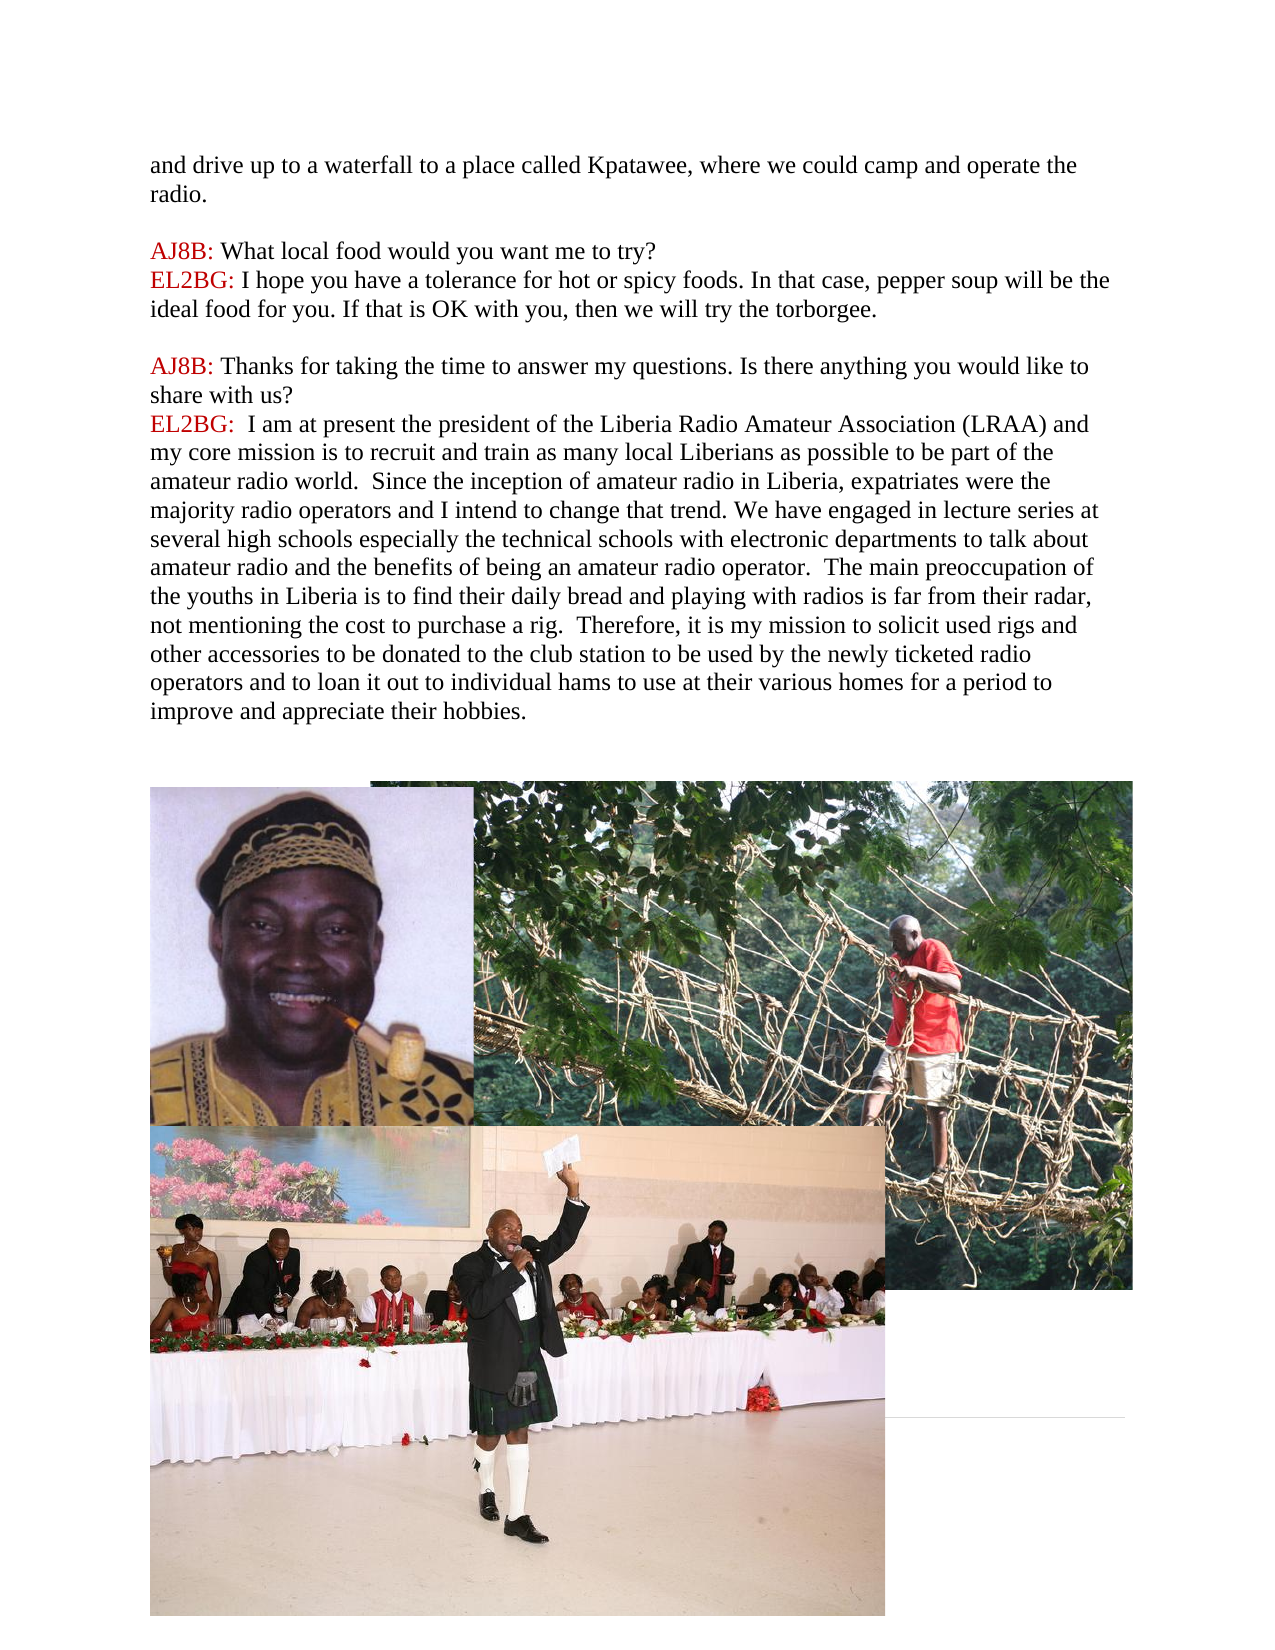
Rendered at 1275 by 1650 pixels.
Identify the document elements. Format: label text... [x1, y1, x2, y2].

text EL2BG: I hope you have a tolerance for hot or spicy foods. In that case, pepper soup will be the ideal food for you. If that is OK with you, then we will try the torborgee. [150, 265, 1125, 322]
text AJ8B: What local food would you want me to try? [150, 236, 1125, 265]
text AJ8B: Thanks for taking the time to answer my questions. Is there anything you would like to share with us? [150, 351, 1125, 409]
text EL2BG: I am at present the president of the Liberia Radio Amateur Association (LRAA) and my core mission is to recruit and train as many local Liberians as possible to be part of the amateur radio world. Since the inception of amateur radio in Liberia, expatriates were the majority radio operators and I intend to change that trend. We have engaged in lecture series at several high schools especially the technical schools with electronic departments to talk about amateur radio and the benefits of being an amateur radio operator. The main preoccupation of the youths in Liberia is to find their daily bread and playing with radios is far from their radar, not mentioning the cost to purchase a rig. Therefore, it is my mission to solicit used rigs and other accessories to be donated to the club station to be used by the newly ticketed radio operators and to loan it out to individual hams to use at their various homes for a period to improve and appreciate their hobbies. [150, 409, 1125, 725]
picture [150, 781, 1133, 1616]
